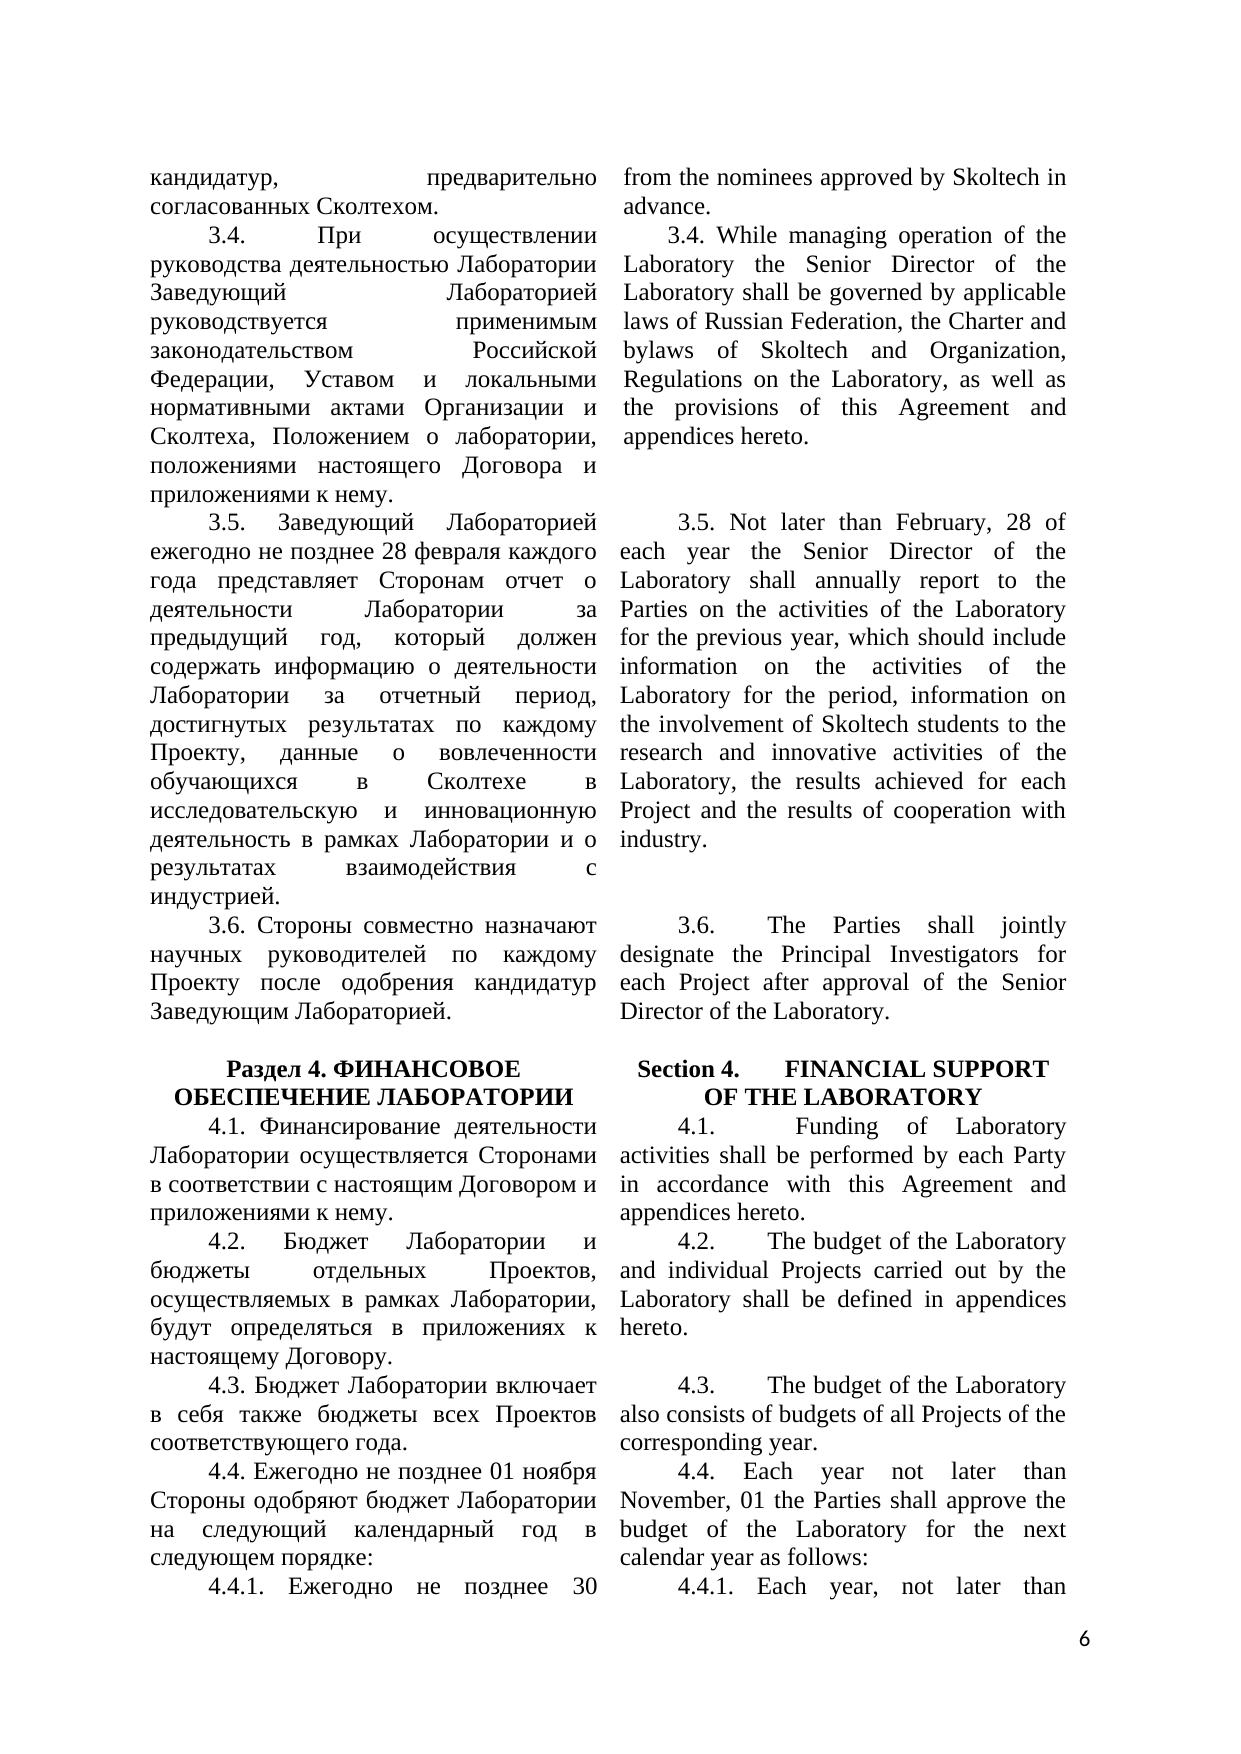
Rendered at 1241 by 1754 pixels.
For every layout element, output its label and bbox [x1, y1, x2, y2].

table_cell [139, 1054, 608, 1600]
table_cell [608, 1054, 1078, 1600]
table_cell [139, 163, 608, 1054]
table_cell [608, 163, 1078, 1054]
